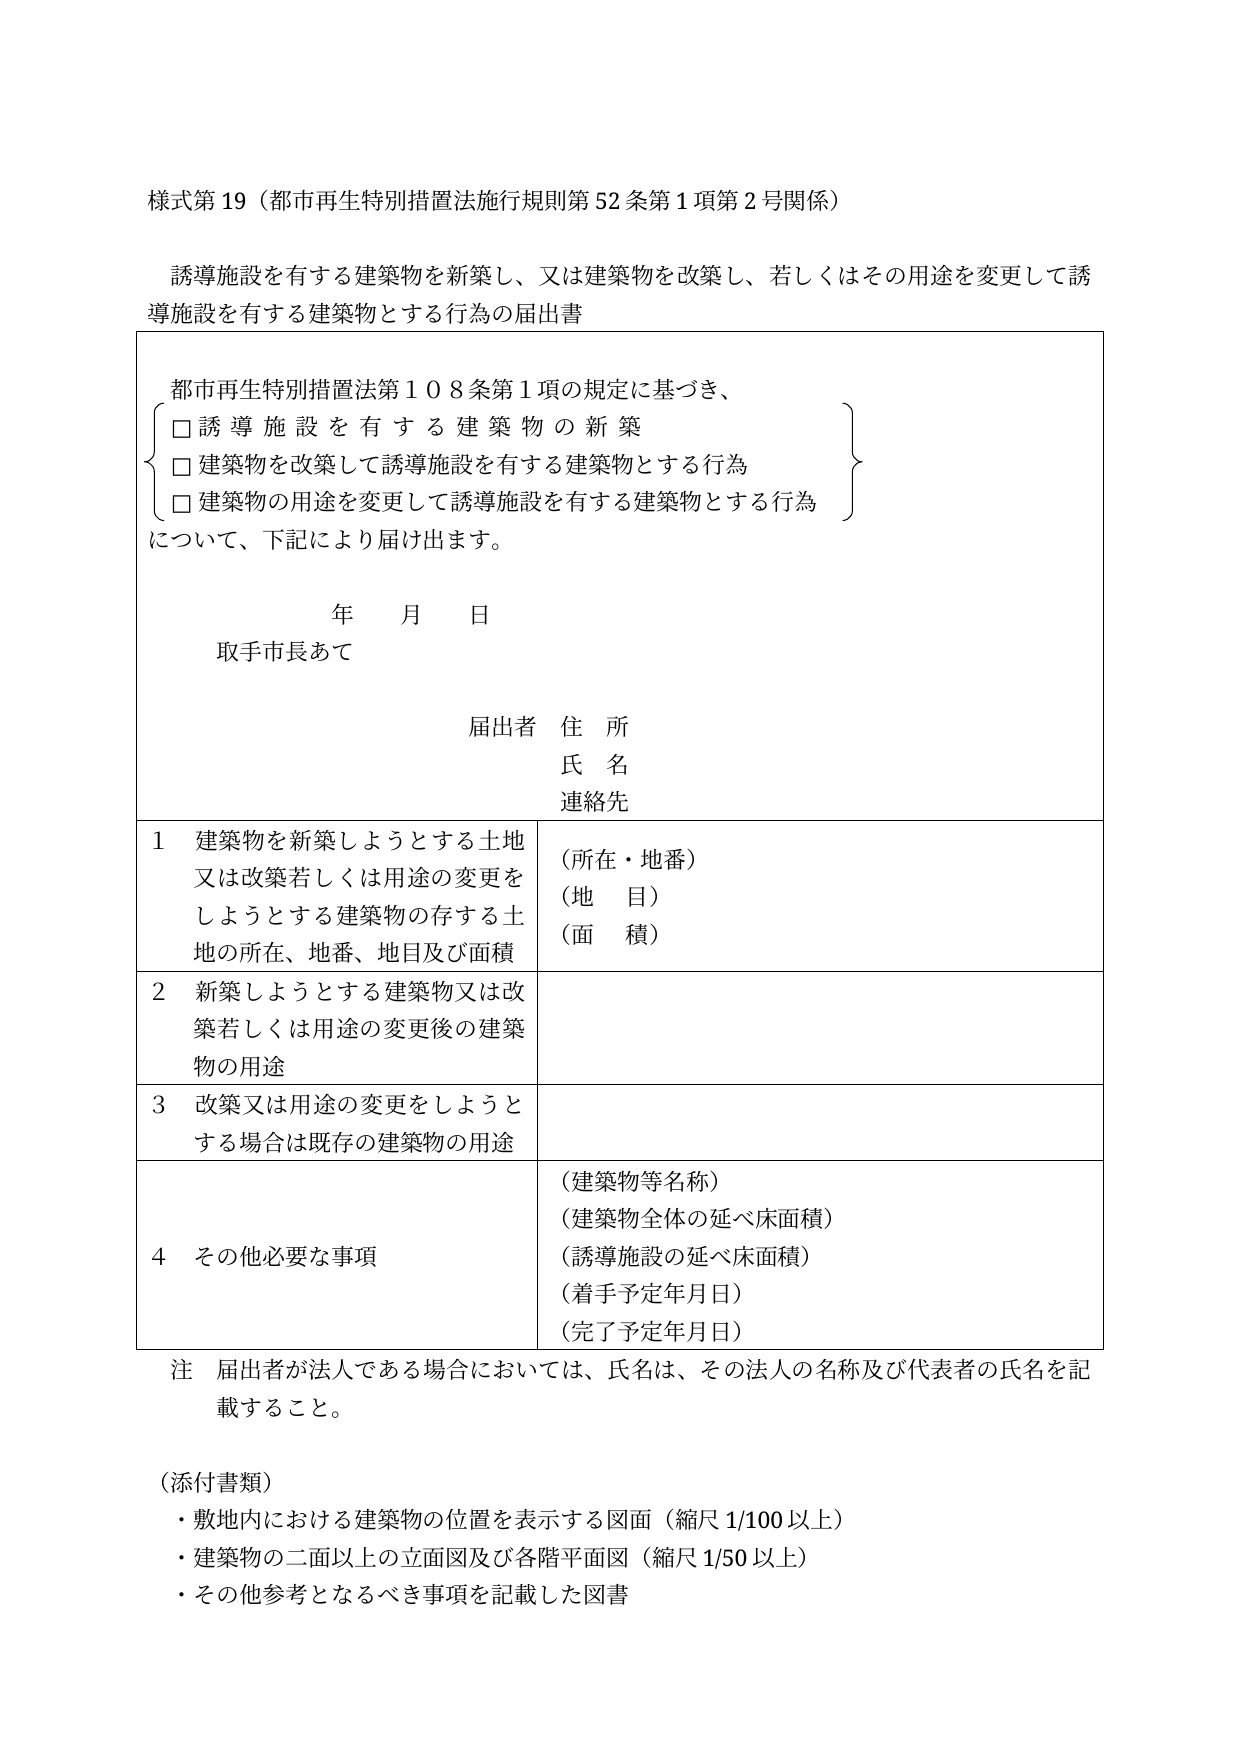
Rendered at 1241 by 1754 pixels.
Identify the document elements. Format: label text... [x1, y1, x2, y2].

table_header 都市再生特別措置法第１０８条第１項の規定に基づき、 □ 誘導施設を有する建築物の新築 □ 建築物を改築して誘導施設を有する建築物とする行為 □ 建築物の用途を変更して誘導施設を有する建築物とする行為 について、下記により届け出ます。 年 月 日 取手市長あて 届出者 住 所 氏 名 連絡先 [137, 332, 1103, 820]
table_cell ２ 新築しようとする建築物又は改築若しくは用途の変更後の建築物の用途 [137, 972, 537, 1084]
table_cell （所在・地番） （地目） （面積） [538, 821, 1103, 971]
text ・建築物の二面以上の立面図及び各階平面図（縮尺1/50以上） [148, 1537, 1092, 1575]
table_cell （建築物等名称） （建築物全体の延べ床面積） （誘導施設の延べ床面積） （着手予定年月日） （完了予定年月日） [538, 1161, 1103, 1349]
text ・敷地内における建築物の位置を表示する図面（縮尺1/100以上） [148, 1500, 1092, 1537]
text 注 届出者が法人である場合においては、氏名は、その法人の名称及び代表者の氏名を記載すること。 [171, 1350, 1092, 1425]
table_cell １ 建築物を新築しようとする土地又は改築若しくは用途の変更をしようとする建築物の存する土地の所在、地番、地目及び面積 [137, 821, 537, 971]
text （添付書類） [148, 1462, 1092, 1500]
text 様式第19（都市再生特別措置法施行規則第52条第1項第2号関係） [148, 181, 1092, 219]
text 誘導施設を有する建築物を新築し、又は建築物を改築し、若しくはその用途を変更して誘導施設を有する建築物とする行為の届出書 [148, 256, 1092, 331]
table_cell [538, 1085, 1103, 1160]
table_cell [538, 972, 1103, 1084]
table_cell ３ 改築又は用途の変更をしようとする場合は既存の建築物の用途 [137, 1085, 537, 1160]
text ・その他参考となるべき事項を記載した図書 [148, 1575, 1092, 1612]
table_cell ４ その他必要な事項 [137, 1161, 537, 1349]
